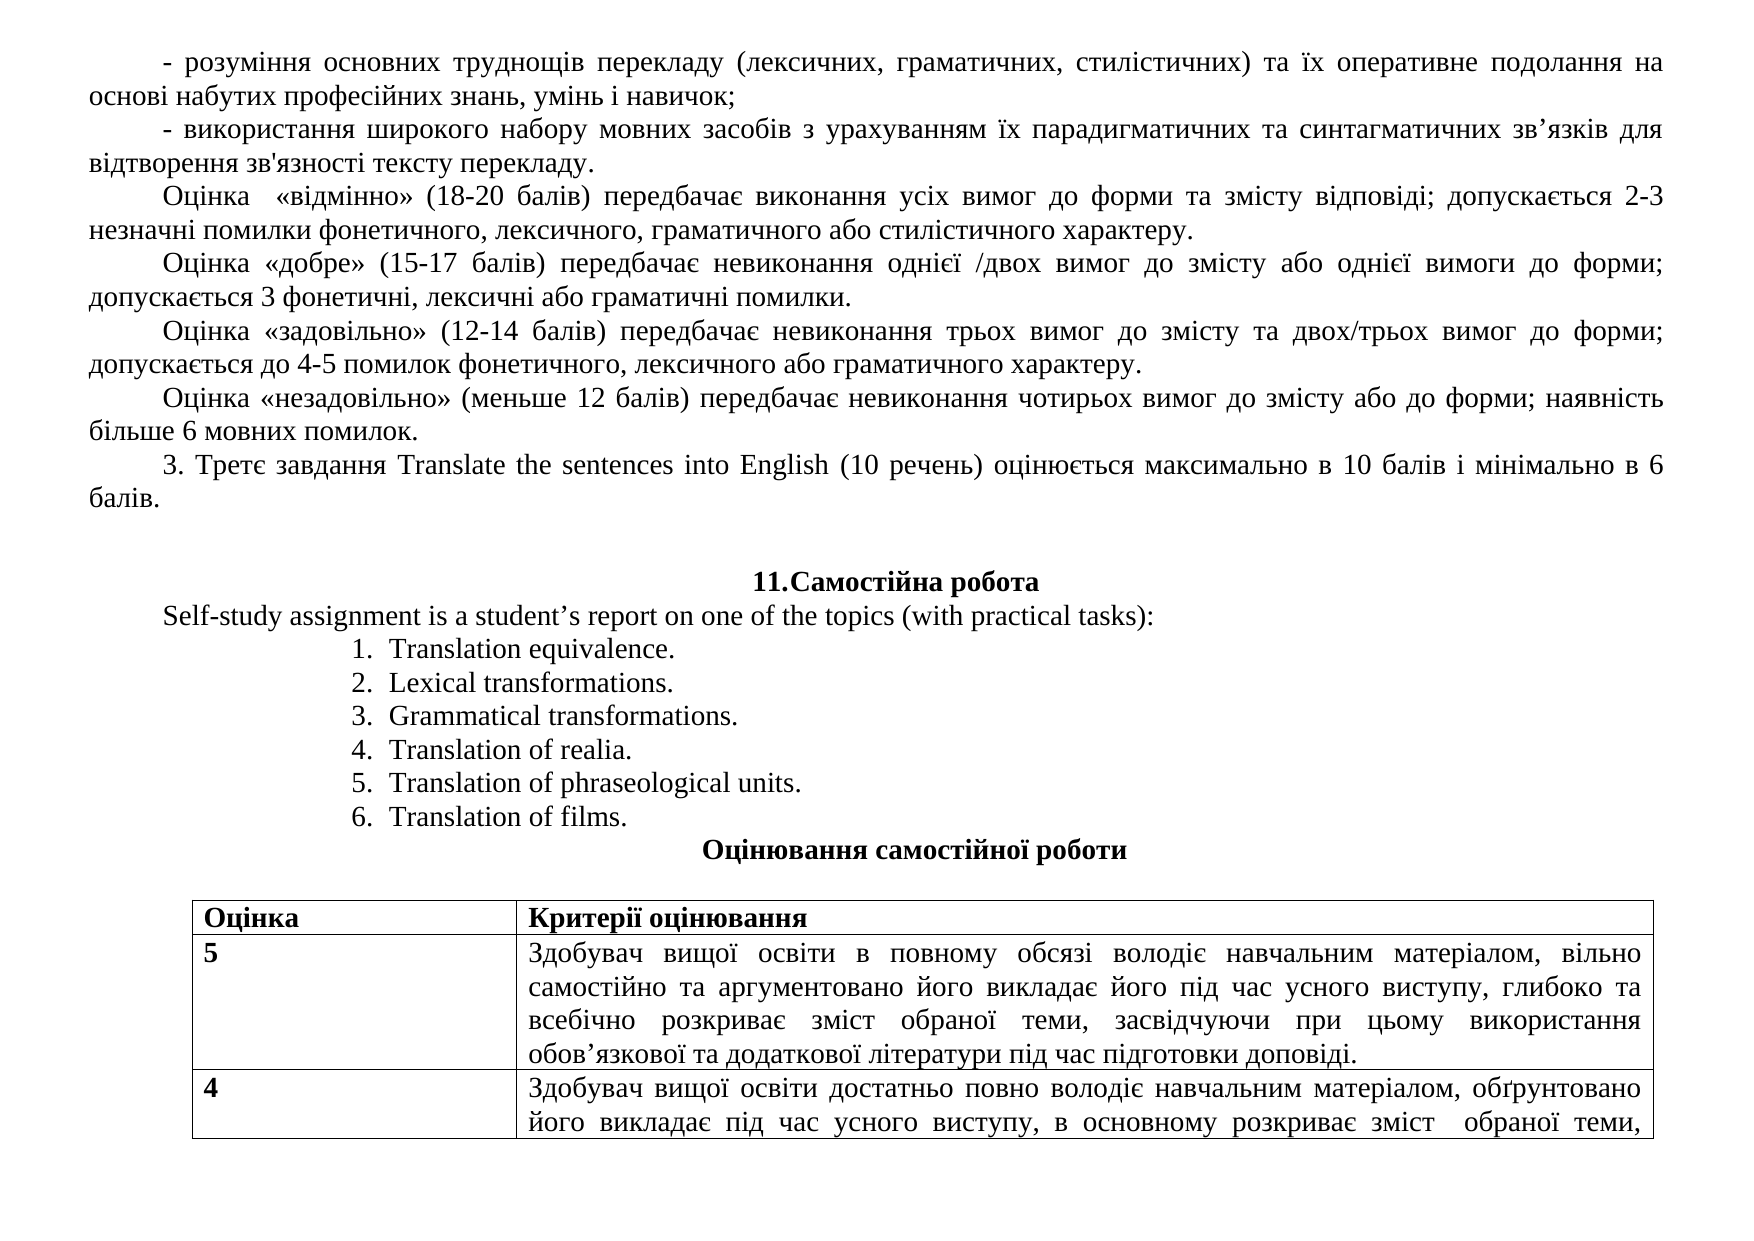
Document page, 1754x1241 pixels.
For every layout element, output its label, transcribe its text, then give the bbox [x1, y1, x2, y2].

text - використання широкого набору мовних засобів з урахуванням їх парадигматичних та синтагматичних зв’язків для відтворення зв'язності тексту перекладу. [89, 111, 1665, 178]
table_cell 4 [193, 1070, 516, 1137]
table_header Оцінка [193, 901, 516, 934]
table_cell 5 [193, 935, 516, 1069]
text - розуміння основних труднощів перекладу (лексичних, граматичних, стилістичних) та їх оперативне подолання на основі набутих професійних знань, умінь і навичок; [89, 44, 1665, 111]
table_header Критерії оцінювання [517, 901, 1653, 934]
text Оцінка «незадовільно» (меньше 12 балів) передбачає невиконання чотирьох вимог до змісту або до форми; наявність більше 6 мовних помилок. [89, 380, 1665, 447]
list Translation of realia. [351, 732, 1665, 765]
text Оцінка «відмінно» (18-20 балів) передбачає виконання усіх вимог до форми та змісту відповіді; допускається 2-3 незначні помилки фонетичного, лексичного, граматичного або стилістичного характеру. [89, 178, 1665, 246]
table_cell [517, 1070, 1653, 1137]
list Grammatical transformations. [351, 698, 1665, 732]
list Самостійна робота [126, 564, 1665, 598]
text 3. Третє завдання Translate the sentences into English (10 речень) оцінюється максимально в 10 балів і мінімально в 6 балів. [89, 447, 1665, 514]
list Self-study assignment is a student’s report on one of the topics (with practical tasks): [162, 598, 1665, 631]
text Оцінка «добре» (15-17 балів) передбачає невиконання однієї /двох вимог до змісту або однієї вимоги до форми; допускається 3 фонетичні, лексичні або граматичні помилки. [89, 246, 1665, 313]
list Translation equivalence. [351, 631, 1665, 665]
list Translation of phraseological units. [351, 765, 1665, 799]
list Translation of films. [351, 799, 1665, 832]
text Оцінювання самостійної роботи [89, 832, 1665, 866]
text Оцінка «задовільно» (12-14 балів) передбачає невиконання трьох вимог до змісту та двох/трьох вимог до форми; допускається до 4-5 помилок фонетичного, лексичного або граматичного характеру. [89, 313, 1665, 380]
table_cell Здобувач вищої освіти в повному обсязі володіє навчальним матеріалом, вільно самостійно та аргументовано його викладає його під час усного виступу, глибоко та всебічно розкриває зміст обраної теми, засвідчуючи при цьому використання обов’язкової та додаткової літератури під час підготовки доповіді. [517, 935, 1653, 1069]
list Lexical transformations. [351, 665, 1665, 698]
